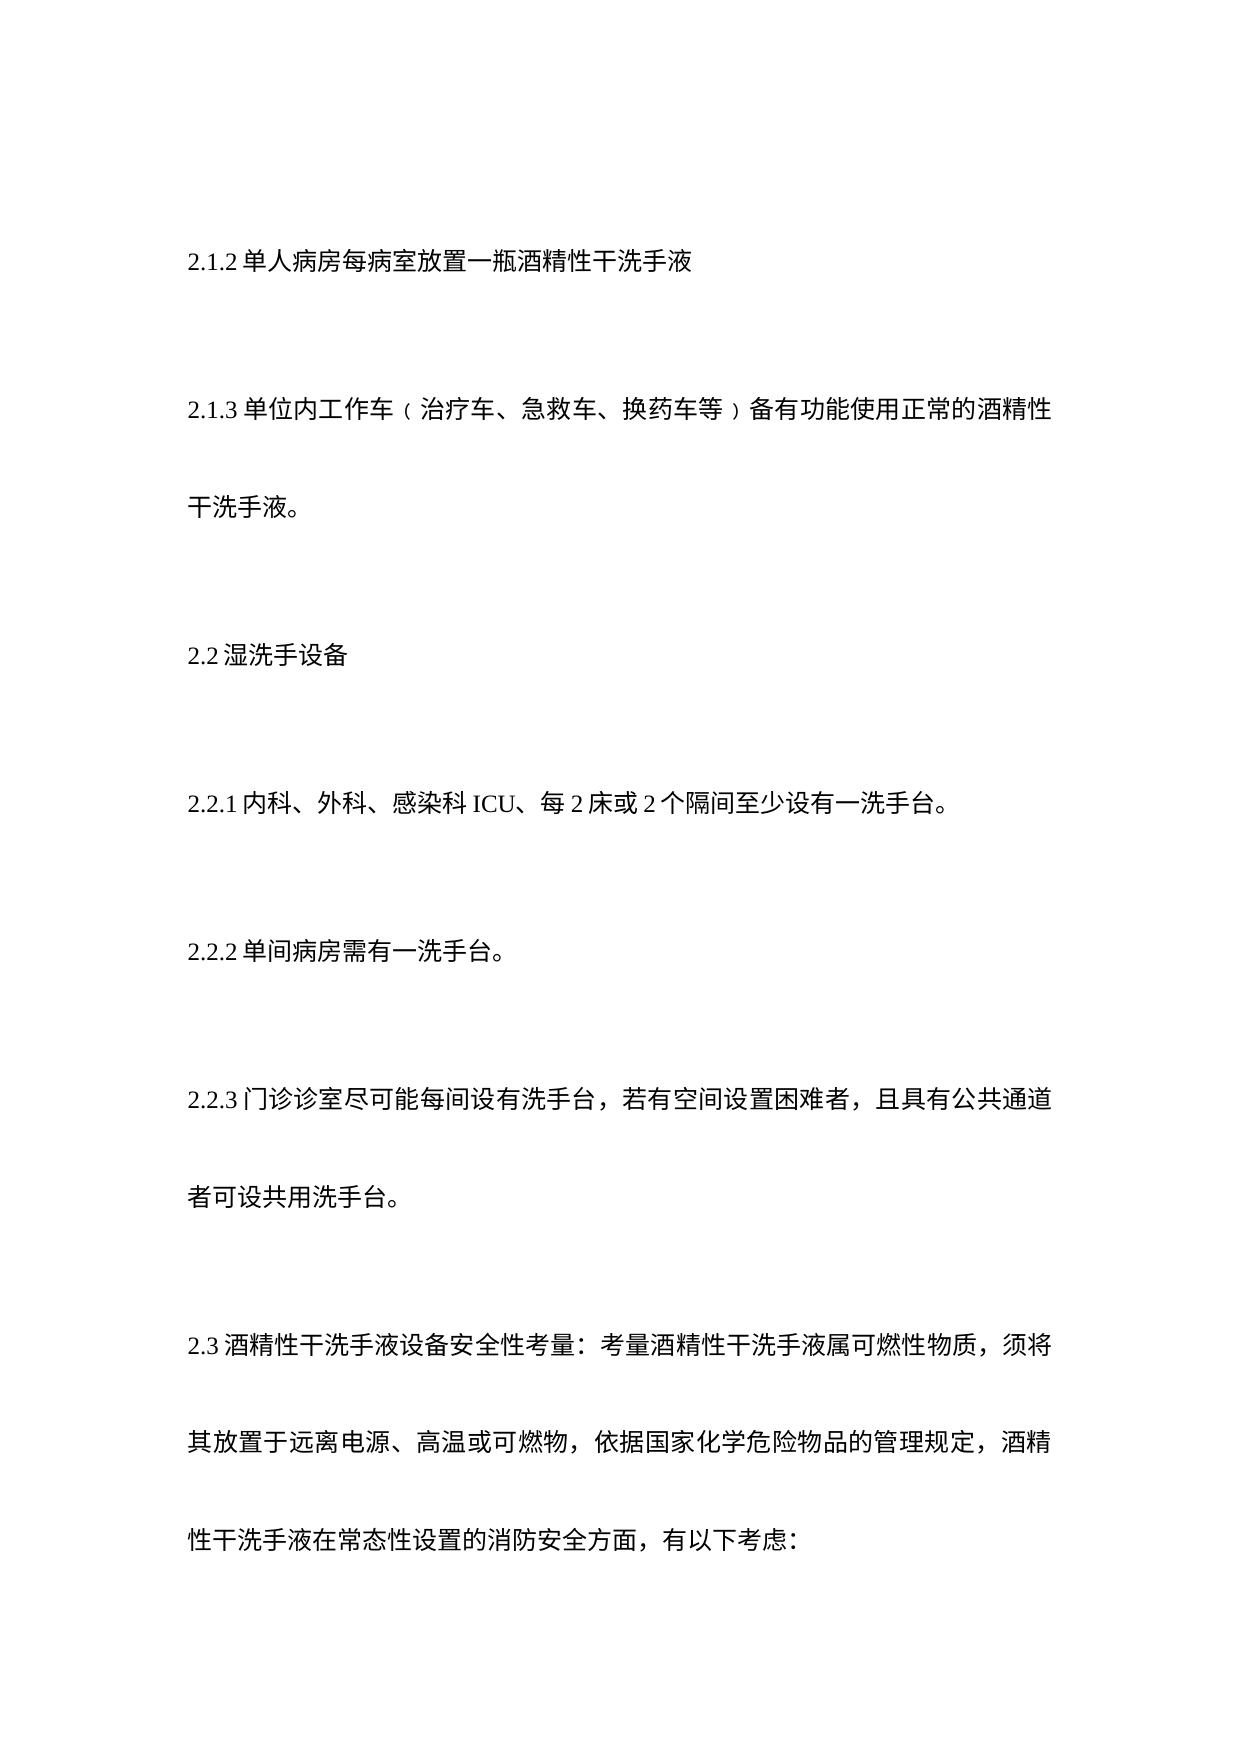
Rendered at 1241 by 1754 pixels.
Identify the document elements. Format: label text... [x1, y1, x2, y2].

text 2.2湿洗手设备 [187, 556, 1053, 686]
text 2.2.2单间病房需有一洗手台。 [187, 852, 1053, 982]
text 2.1.3单位内工作车﹙治疗车、急救车、换药车等﹚备有功能使用正常的酒精性干洗手液。 [187, 310, 1053, 538]
text 2.3酒精性干洗手液设备安全性考量：考量酒精性干洗手液属可燃性物质，须将其放置于远离电源、高温或可燃物，依据国家化学危险物品的管理规定，酒精性干洗手液在常态性设置的消防安全方面，有以下考虑： [187, 1246, 1053, 1571]
text 2.2.3门诊诊室尽可能每间设有洗手台，若有空间设置困难者，且具有公共通道者可设共用洗手台。 [187, 1000, 1053, 1228]
text 2.2.1内科、外科、感染科ICU、每2床或2个隔间至少设有一洗手台。 [187, 704, 1053, 834]
text 2.1.2单人病房每病室放置一瓶酒精性干洗手液 [187, 162, 1053, 292]
